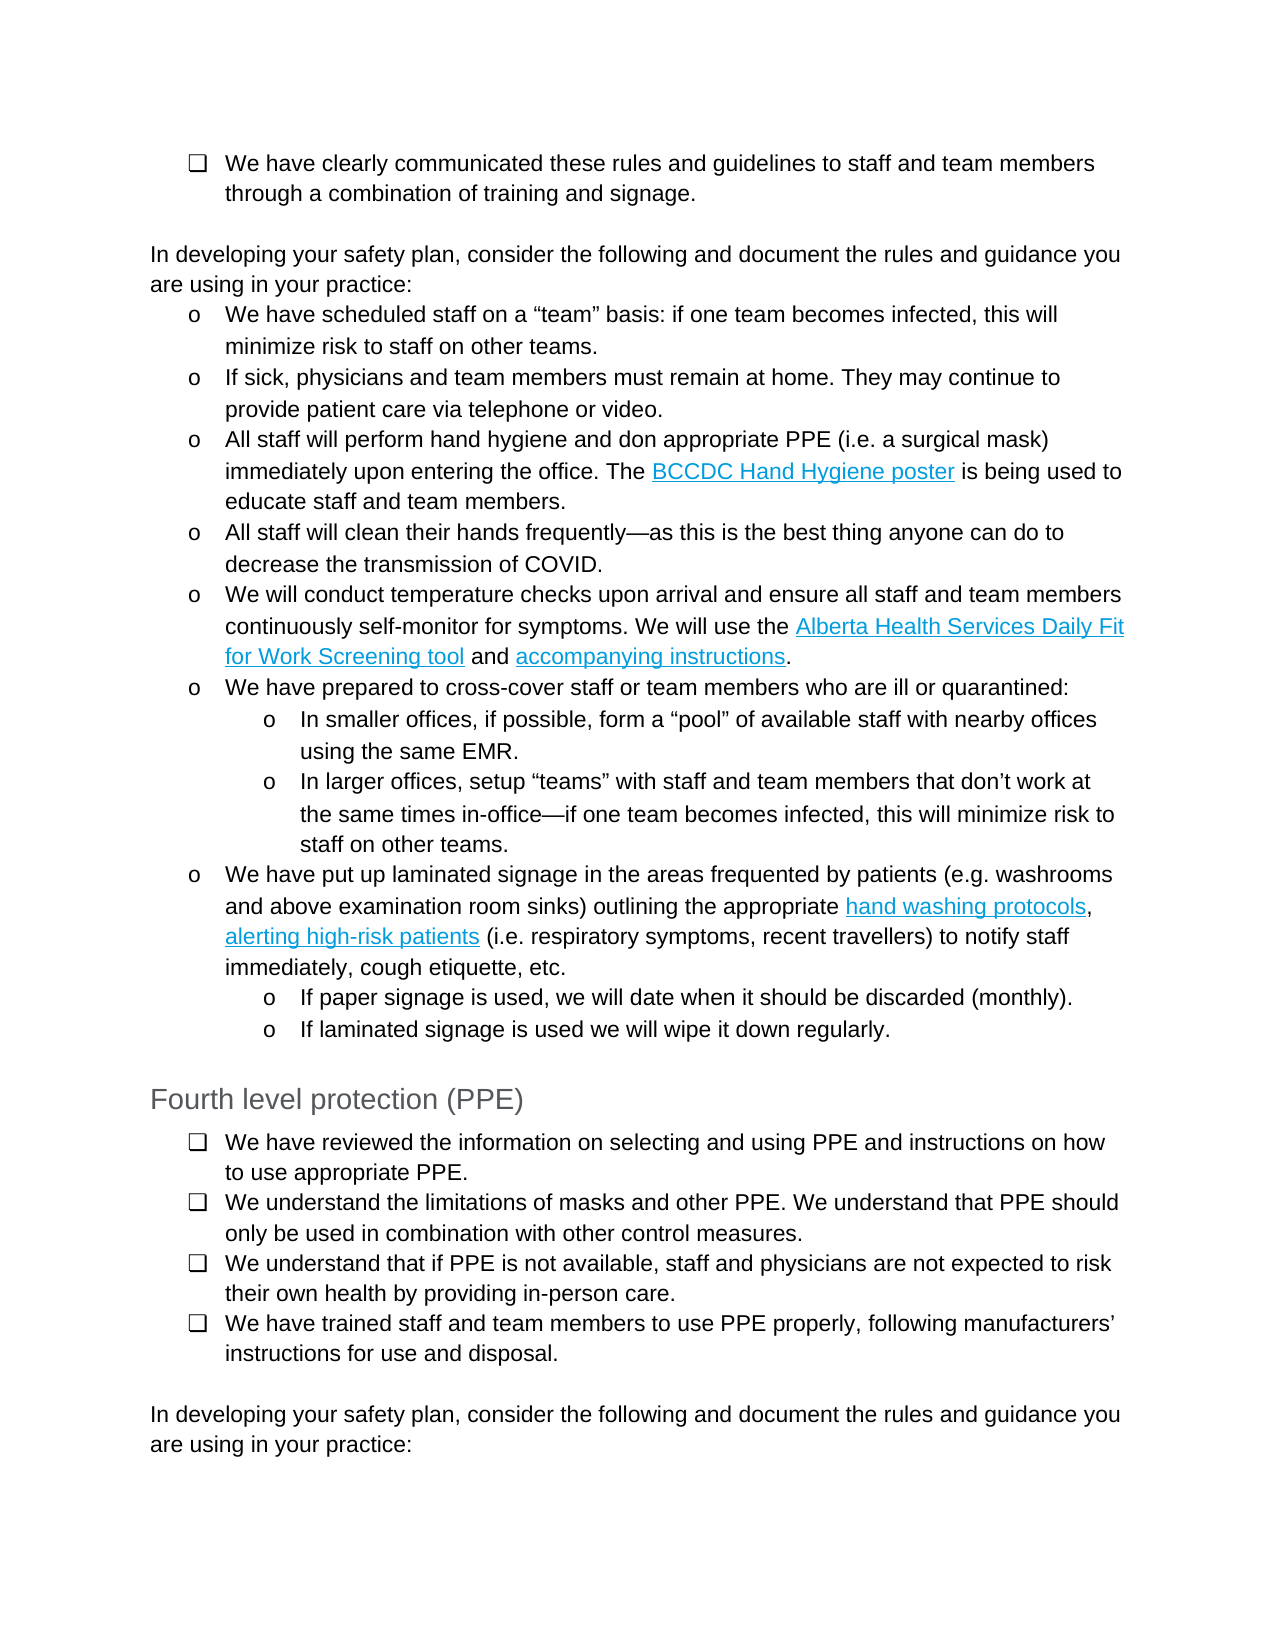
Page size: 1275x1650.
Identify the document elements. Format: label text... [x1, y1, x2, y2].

list We have trained staff and team members to use PPE properly, following manufacturers’ instructions for use and disposal. [187, 1310, 1125, 1367]
list In smaller offices, if possible, form a “pool” of available staff with nearby offices using the same EMR. [262, 706, 1125, 764]
list We have prepared to cross-cover staff or team members who are ill or quarantined: [187, 673, 1125, 702]
list We have put up laminated signage in the areas frequented by patients (e.g. washrooms and above examination room sinks) outlining the appropriate hand washing protocols, alerting high-risk patients (i.e. respiratory symptoms, recent travellers) to notify staff immediately, cough etiquette, etc. [187, 861, 1125, 980]
list We understand that if PPE is not available, staff and physicians are not expected to risk their own health by providing in-person care. [187, 1250, 1125, 1306]
list If sick, physicians and team members must remain at home. They may continue to provide patient care via telephone or video. [187, 363, 1125, 422]
list All staff will clean their hands frequently—as this is the best thing anyone can do to decrease the transmission of COVID. [187, 518, 1125, 577]
list We will conduct temperature checks upon arrival and ensure all staff and team members continuously self-monitor for symptoms. We will use the Alberta Health Services Daily Fit for Work Screening tool and accompanying instructions. [187, 581, 1125, 669]
list We have reviewed the information on selecting and using PPE and instructions on how to use appropriate PPE. [187, 1129, 1125, 1186]
subtitle Fourth level protection (PPE) [150, 1082, 1125, 1116]
list In larger offices, setup “teams” with staff and team members that don’t work at the same times in-office—if one team becomes infected, this will minimize risk to staff on other teams. [262, 768, 1125, 857]
list If laminated signage is used we will wipe it down regularly. [262, 1016, 1125, 1044]
text In developing your safety plan, consider the following and document the rules and guidance you are using in your practice: [150, 1401, 1125, 1457]
list We understand the limitations of masks and other PPE. We understand that PPE should only be used in combination with other control measures. [187, 1189, 1125, 1246]
list If paper signage is used, we will date when it should be discarded (monthly). [262, 984, 1125, 1012]
text In developing your safety plan, consider the following and document the rules and guidance you are using in your practice: [150, 241, 1125, 297]
list We have clearly communicated these rules and guidelines to staff and team members through a combination of training and signage. [187, 150, 1125, 207]
list All staff will perform hand hygiene and don appropriate PPE (i.e. a surgical mask) immediately upon entering the office. The BCCDC Hand Hygiene poster is being used to educate staff and team members. [187, 426, 1125, 514]
list We have scheduled staff on a “team” basis: if one team becomes infected, this will minimize risk to staff on other teams. [187, 301, 1125, 359]
